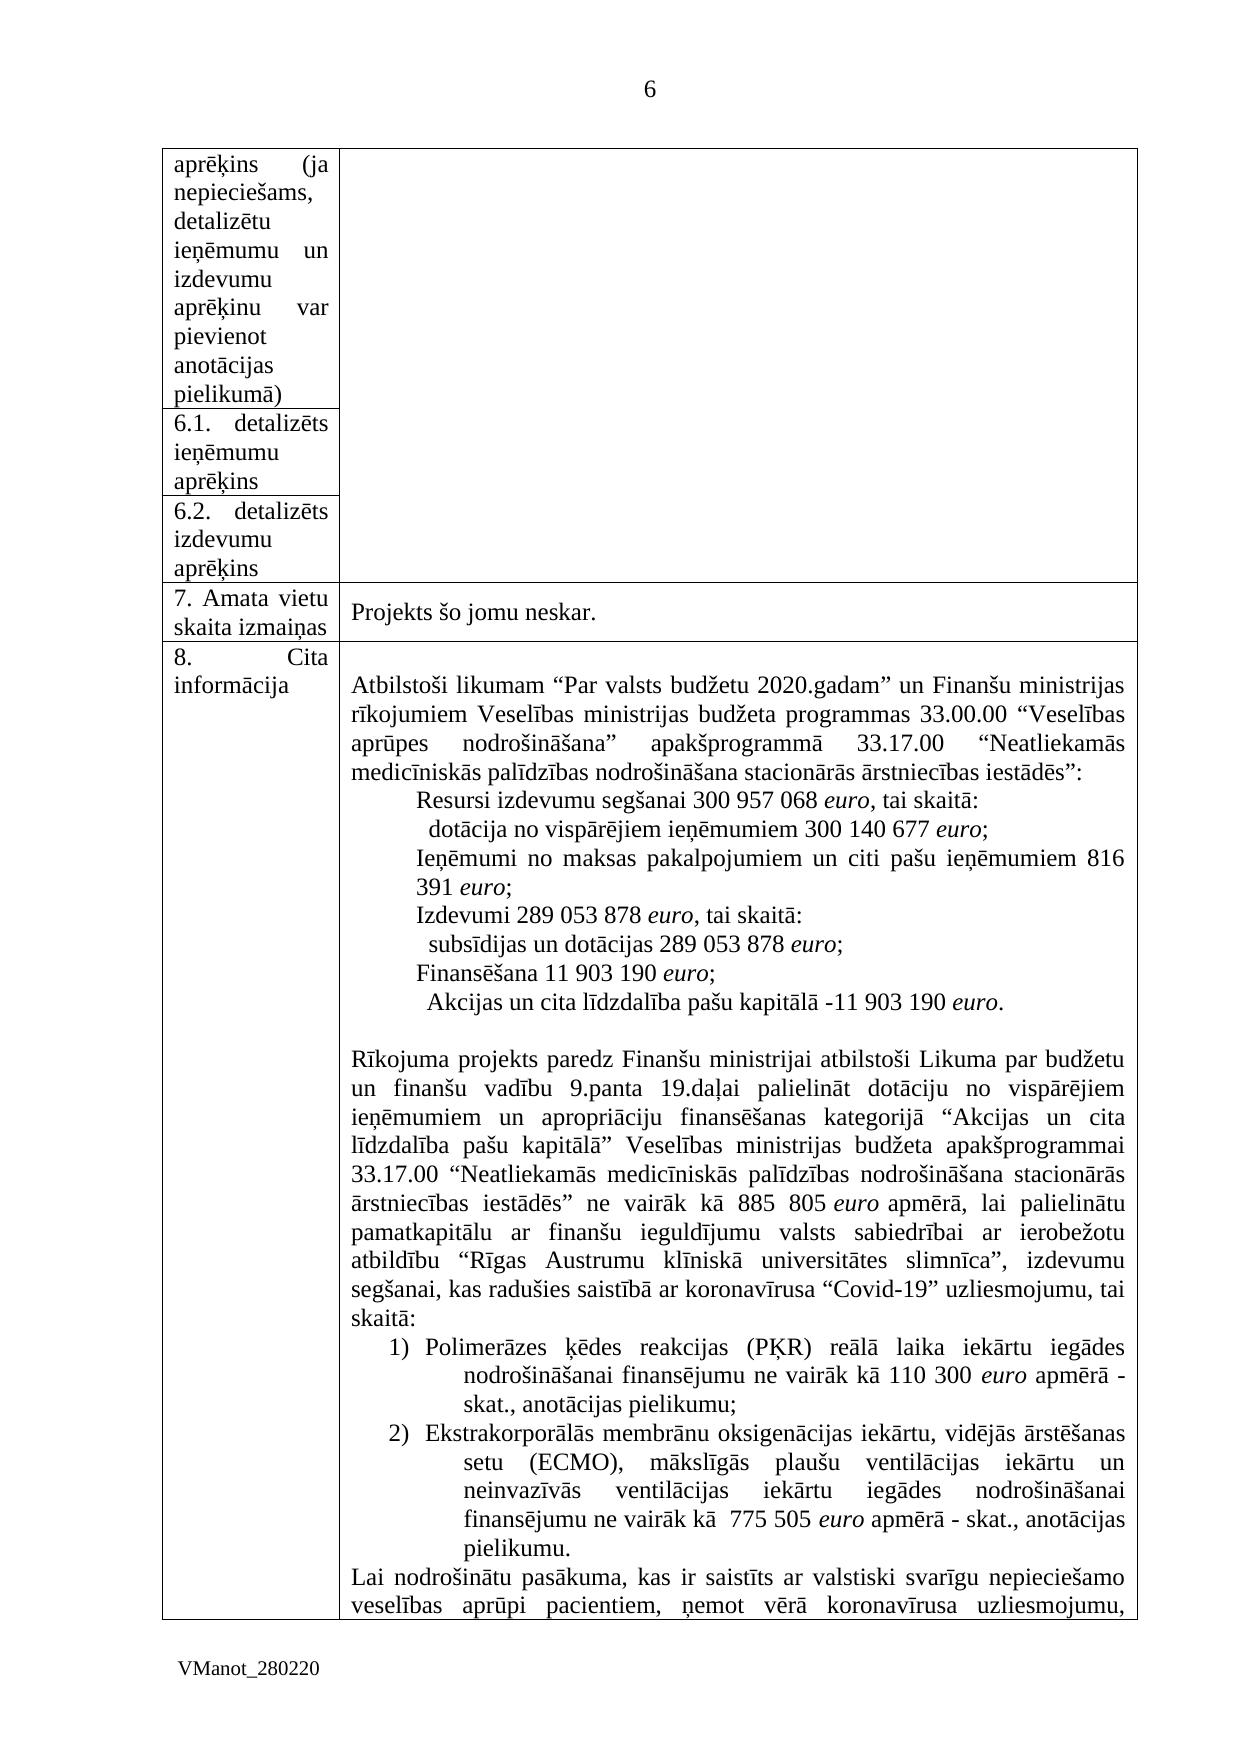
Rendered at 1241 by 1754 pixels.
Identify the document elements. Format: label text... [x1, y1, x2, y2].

table_cell 7. Amata vietu skaita izmaiņas [163, 583, 339, 641]
table_cell 6.2. detalizēts izdevumu aprēķins [163, 496, 339, 582]
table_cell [163, 149, 339, 407]
table_cell [340, 149, 1137, 582]
table_cell 6.1. detalizēts ieņēmumu aprēķins [163, 409, 339, 495]
table_cell Projekts šo jomu neskar. [340, 583, 1137, 641]
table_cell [340, 642, 1137, 1619]
table_cell 8. Cita informācija [163, 642, 339, 1619]
